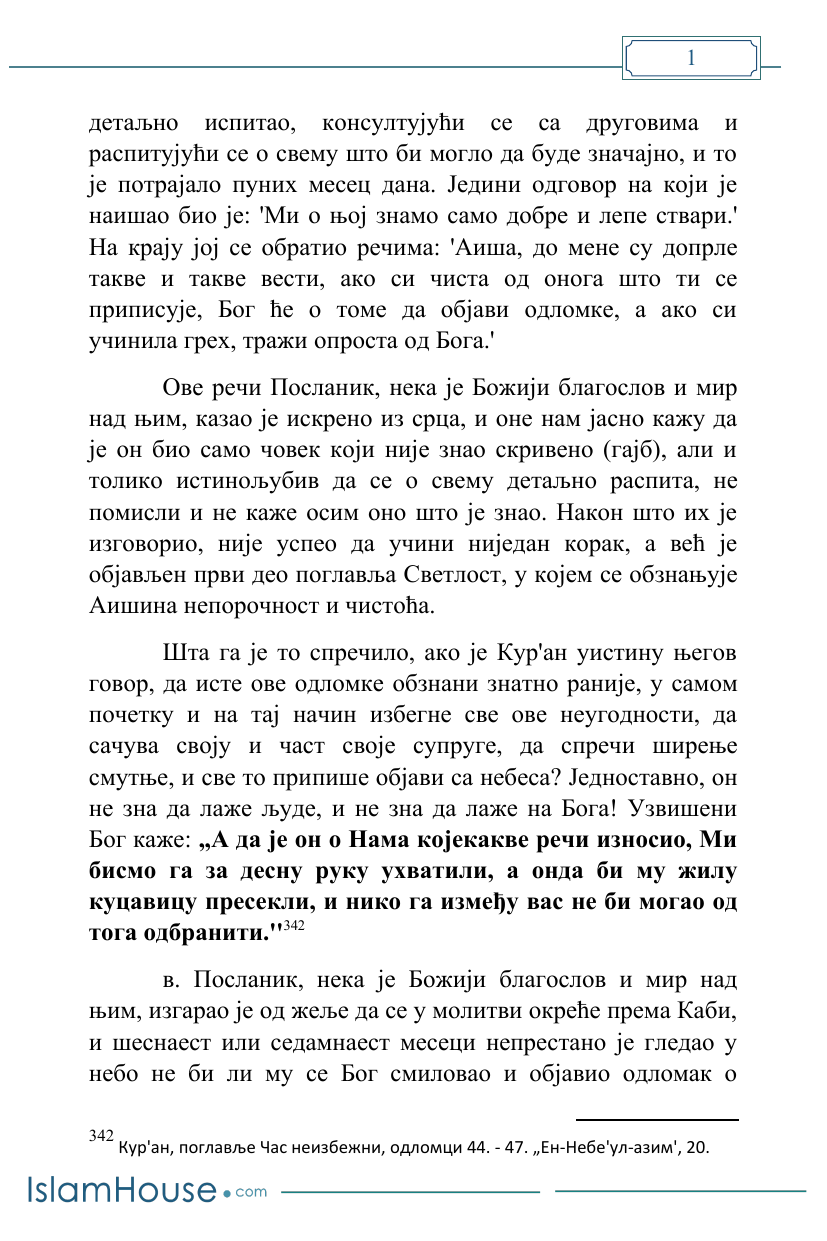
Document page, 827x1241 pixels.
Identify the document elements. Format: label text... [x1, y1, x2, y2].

text Шта га је то спречило, ако је Кур'ан уистину његов говор, да исте ове одломке обзнани знатно раније, у самом почетку и на тај начин избегне све ове неугодности, да сачува своју и част своје супруге, да спречи ширење смутње, и све то припише објави са небеса? Једноставно, он не зна да лаже људе, и не зна да лаже на Бога! Узвишени Бог каже: „А да је он о Нама којекакве речи износио, Ми бисмо га за десну руку ухватили, а онда би му жилу куцавицу пресекли, и нико га између вас не би могао од тога одбранити.'' [89, 637, 738, 946]
text Ове речи Посланик, нека је Божији благослов и мир над њим, казао је искрено из срца, и оне нам јасно кажу да је он био само човек који није знао скривено (гајб), али и толико истинољубив да се о свему детаљно распита, не помисли и не каже осим оно што је знао. Након што их је изговорио, није успео да учини ниједан корак, а већ је објављен први део поглавља Светлост, у којем се обзнањује Аишина непорочност и чистоћа. [89, 372, 738, 618]
picture [20, 1171, 541, 1209]
picture [548, 1170, 807, 1208]
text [89, 107, 738, 353]
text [89, 964, 738, 1086]
